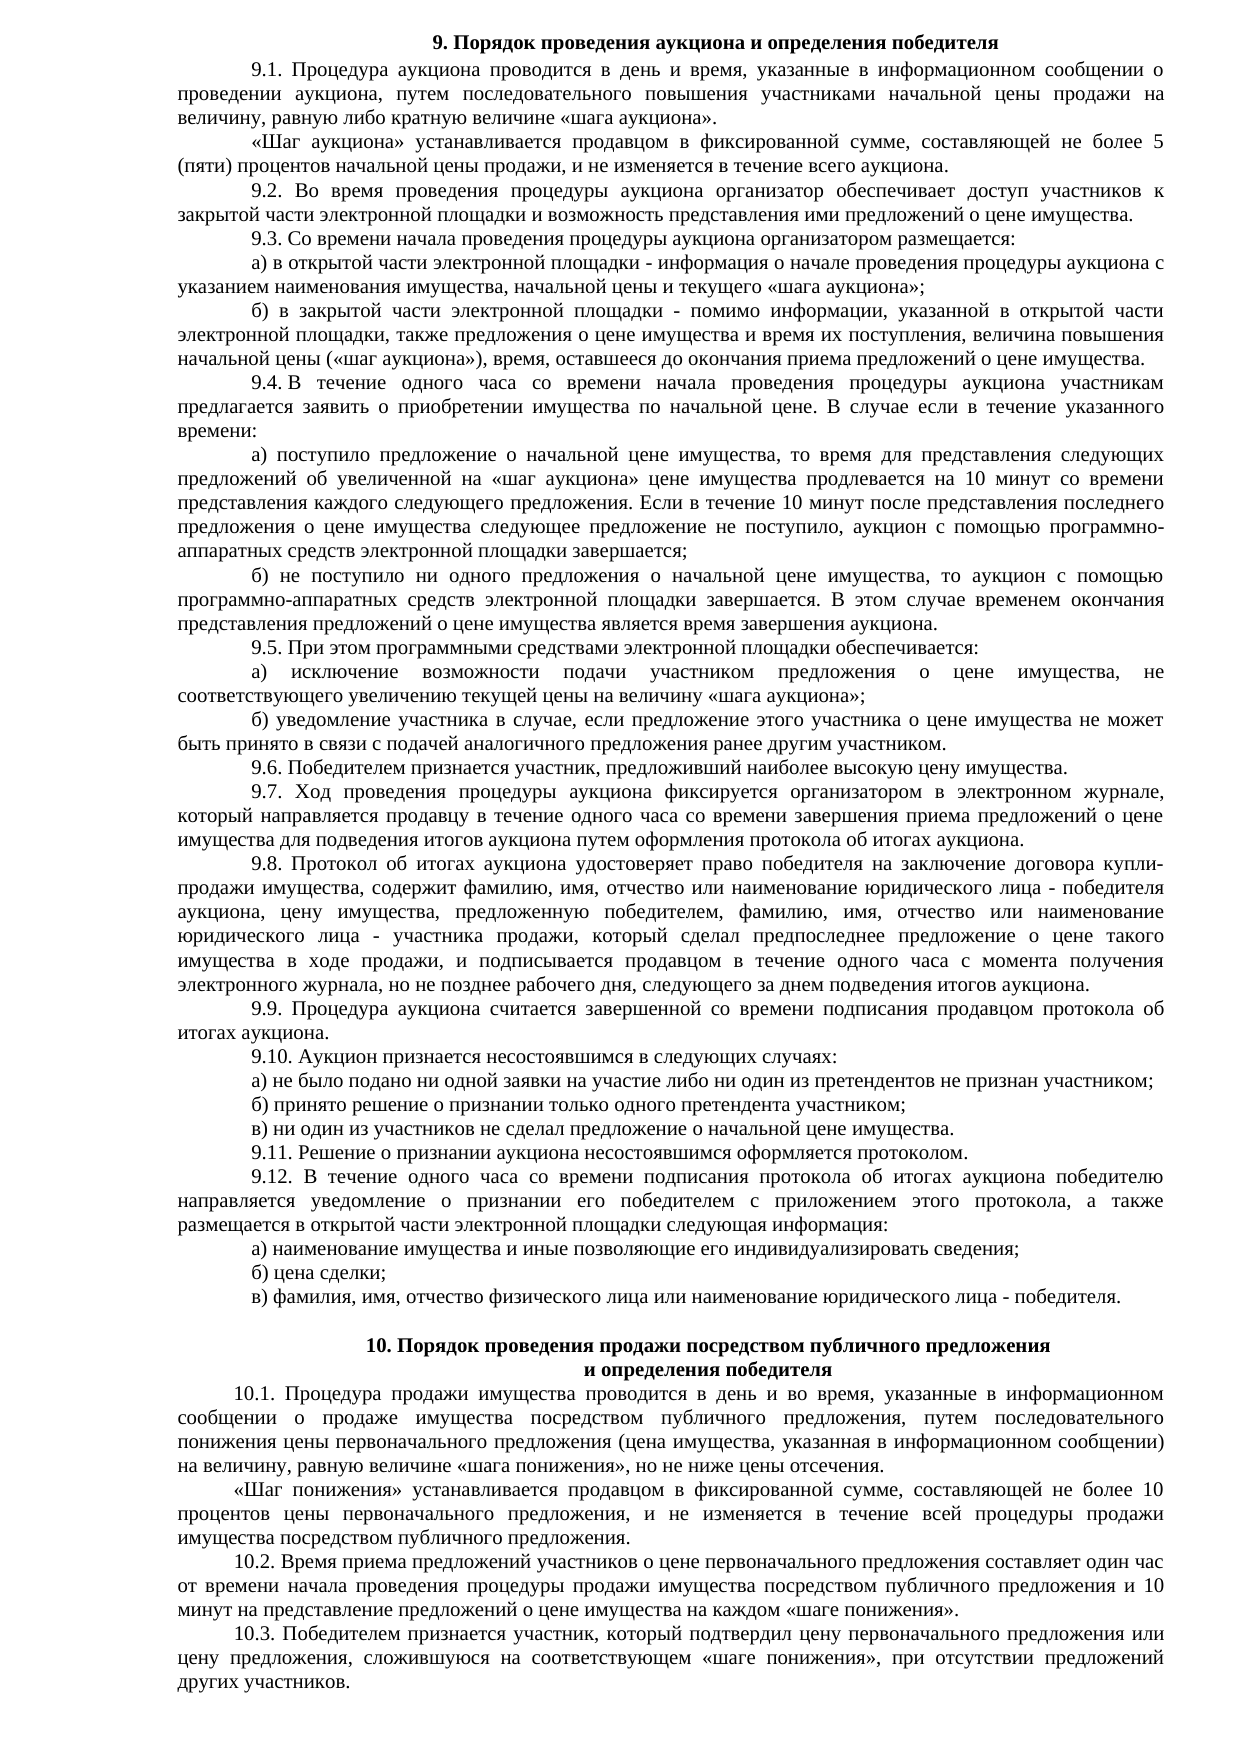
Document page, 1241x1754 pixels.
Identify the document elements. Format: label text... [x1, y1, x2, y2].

text б) в закрытой части электронной площадки - помимо информации, указанной в открытой части электронной площадки, также предложения о цене имущества и время их поступления, величина повышения начальной цены («шаг аукциона»), время, оставшееся до окончания приема предложений о цене имущества. [177, 298, 1165, 370]
text 9.5. При этом программными средствами электронной площадки обеспечивается: [177, 635, 1165, 659]
text «Шаг понижения» устанавливается продавцом в фиксированной сумме, составляющей не более 10 процентов цены первоначального предложения, и не изменяется в течение всей процедуры продажи имущества посредством публичного предложения. [177, 1477, 1165, 1549]
text 9.9. Процедура аукциона считается завершенной со времени подписания продавцом протокола об итогах аукциона. [177, 996, 1165, 1044]
text б) уведомление участника в случае, если предложение этого участника о цене имущества не может быть принято в связи с подачей аналогичного предложения ранее другим участником. [177, 707, 1165, 755]
text 10.3. Победителем признается участник, который подтвердил цену первоначального предложения или цену предложения, сложившуюся на соответствующем «шаге понижения», при отсутствии предложений других участников. [177, 1621, 1165, 1693]
text б) цена сделки; [177, 1260, 1165, 1284]
text 9.7. Ход проведения процедуры аукциона фиксируется организатором в электронном журнале, который направляется продавцу в течение одного часа со времени завершения приема предложений о цене имущества для подведения итогов аукциона путем оформления протокола об итогах аукциона. [177, 779, 1165, 851]
text «Шаг аукциона» устанавливается продавцом в фиксированной сумме, составляющей не более 5 (пяти) процентов начальной цены продажи, и не изменяется в течение всего аукциона. [177, 129, 1165, 177]
text 9.2. Во время проведения процедуры аукциона организатор обеспечивает доступ участников к закрытой части электронной площадки и возможность представления ими предложений о цене имущества. [177, 177, 1165, 226]
text 9.10. Аукцион признается несостоявшимся в следующих случаях: [177, 1044, 1165, 1068]
text а) наименование имущества и иные позволяющие его индивидуализировать сведения; [177, 1236, 1165, 1260]
text 10. Порядок проведения продажи посредством публичного предложения [177, 1332, 1165, 1357]
text б) не поступило ни одного предложения о начальной цене имущества, то аукцион с помощью программно-аппаратных средств электронной площадки завершается. В этом случае временем окончания представления предложений о цене имущества является время завершения аукциона. [177, 562, 1165, 635]
text 9.4. В течение одного часа со времени начала проведения процедуры аукциона участникам предлагается заявить о приобретении имущества по начальной цене. В случае если в течение указанного времени: [177, 370, 1165, 442]
text 9.6. Победителем признается участник, предложивший наиболее высокую цену имущества. [177, 755, 1165, 779]
text 9.11. Решение о признании аукциона несостоявшимся оформляется протоколом. [177, 1140, 1165, 1164]
text а) не было подано ни одной заявки на участие либо ни один из претендентов не признан участником; [177, 1068, 1165, 1092]
text а) исключение возможности подачи участником предложения о цене имущества, не соответствующего увеличению текущей цены на величину «шага аукциона»; [177, 659, 1165, 707]
text 10.1. Процедура продажи имущества проводится в день и во время, указанные в информационном сообщении о продаже имущества посредством публичного предложения, путем последовательного понижения цены первоначального предложения (цена имущества, указанная в информационном сообщении) на величину, равную величине «шага понижения», но не ниже цены отсечения. [177, 1381, 1165, 1477]
text в) ни один из участников не сделал предложение о начальной цене имущества. [177, 1116, 1165, 1140]
text а) поступило предложение о начальной цене имущества, то время для представления следующих предложений об увеличенной на «шаг аукциона» цене имущества продлевается на 10 минут со времени представления каждого следующего предложения. Если в течение 10 минут после представления последнего предложения о цене имущества следующее предложение не поступило, аукцион с помощью программно-аппаратных средств электронной площадки завершается; [177, 442, 1165, 562]
text 9.3. Со времени начала проведения процедуры аукциона организатором размещается: [177, 226, 1165, 250]
text б) принято решение о признании только одного претендента участником; [177, 1092, 1165, 1116]
text в) фамилия, имя, отчество физического лица или наименование юридического лица - победителя. [177, 1284, 1165, 1308]
text 10.2. Время приема предложений участников о цене первоначального предложения составляет один час от времени начала проведения процедуры продажи имущества посредством публичного предложения и 10 минут на представление предложений о цене имущества на каждом «шаге понижения». [177, 1549, 1165, 1621]
text 9.8. Протокол об итогах аукциона удостоверяет право победителя на заключение договора купли-продажи имущества, содержит фамилию, имя, отчество или наименование юридического лица - победителя аукциона, цену имущества, предложенную победителем, фамилию, имя, отчество или наименование юридического лица - участника продажи, который сделал предпоследнее предложение о цене такого имущества в ходе продажи, и подписывается продавцом в течение одного часа с момента получения электронного журнала, но не позднее рабочего дня, следующего за днем подведения итогов аукциона. [177, 851, 1165, 996]
text 9.1. Процедура аукциона проводится в день и время, указанные в информационном сообщении о проведении аукциона, путем последовательного повышения участниками начальной цены продажи на величину, равную либо кратную величине «шага аукциона». [177, 57, 1165, 129]
text а) в открытой части электронной площадки - информация о начале проведения процедуры аукциона с указанием наименования имущества, начальной цены и текущего «шага аукциона»; [177, 250, 1165, 298]
text 9.12. В течение одного часа со времени подписания протокола об итогах аукциона победителю направляется уведомление о признании его победителем с приложением этого протокола, а также размещается в открытой части электронной площадки следующая информация: [177, 1164, 1165, 1236]
text 9. Порядок проведения аукциона и определения победителя [177, 29, 1165, 54]
text и определения победителя [177, 1357, 1165, 1381]
